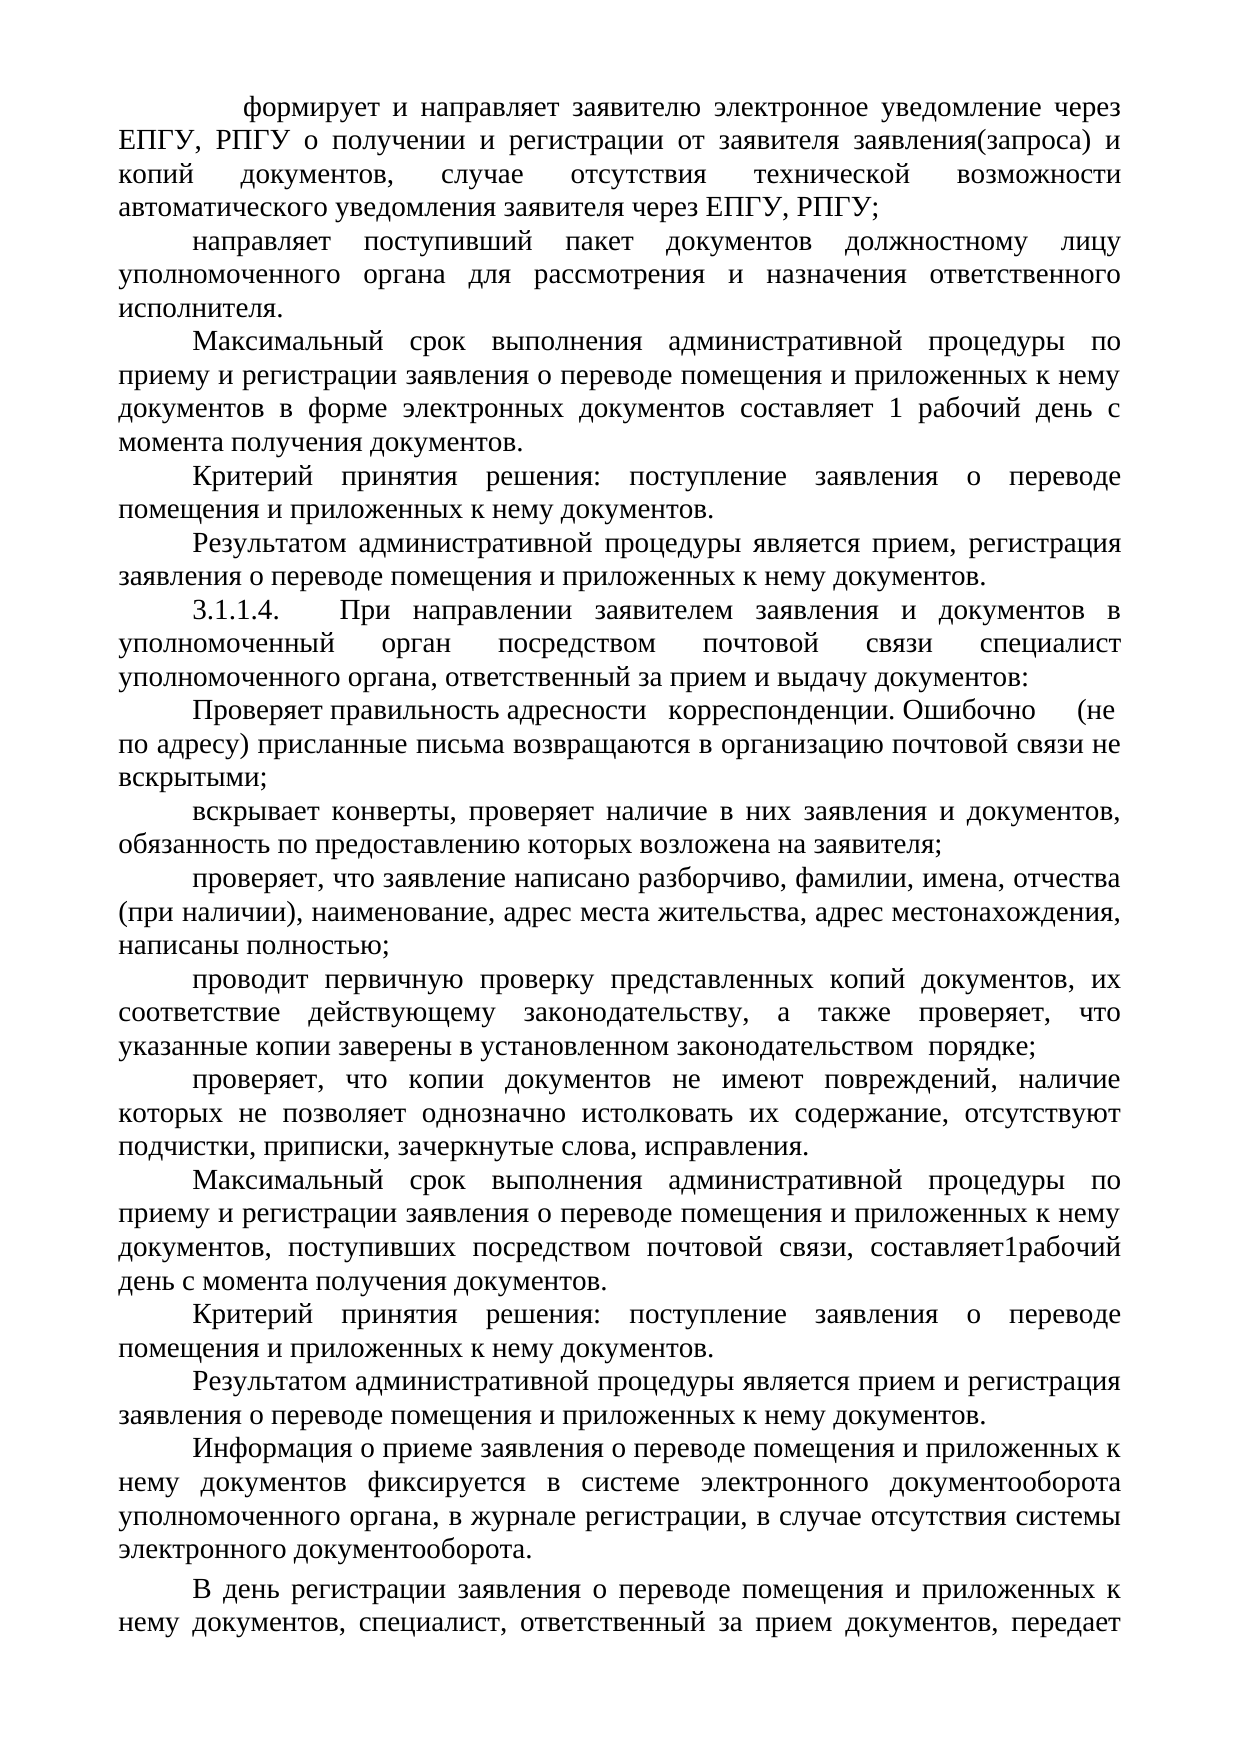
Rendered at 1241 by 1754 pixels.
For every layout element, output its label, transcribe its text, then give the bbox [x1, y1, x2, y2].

text Критерий принятия решения: поступление заявления о переводе помещения и приложенных к нему документов. [118, 1296, 1122, 1363]
text Проверяет правильность адресности корреспонденции. Ошибочно (не по адресу) присланные письма возвращаются в организацию почтовой связи не вскрытыми; [118, 692, 1122, 793]
text формирует и направляет заявителю электронное уведомление через ЕПГУ, РПГУ о получении и регистрации от заявителя заявления(запроса) и копий документов, случае отсутствия технической возможности автоматического уведомления заявителя через ЕПГУ, РПГУ; [118, 89, 1122, 223]
text Критерий принятия решения: поступление заявления о переводе помещения и приложенных к нему документов. [118, 458, 1122, 525]
text Информация о приеме заявления о переводе помещения и приложенных к нему документов фиксируется в системе электронного документооборота уполномоченного органа, в журнале регистрации, в случае отсутствия системы электронного документооборота. [118, 1431, 1122, 1565]
text проводит первичную проверку представленных копий документов, их соответствие действующему законодательству, а также проверяет, что указанные копии заверены в установленном законодательством порядке; [118, 961, 1122, 1061]
text проверяет, что заявление написано разборчиво, фамилии, имена, отчества (при наличии), наименование, адрес места жительства, адрес местонахождения, написаны полностью; [118, 860, 1122, 961]
text Результатом административной процедуры является прием, регистрация заявления о переводе помещения и приложенных к нему документов. [118, 525, 1122, 592]
text Максимальный срок выполнения административной процедуры по приему и регистрации заявления о переводе помещения и приложенных к нему документов в форме электронных документов составляет 1 рабочий день с момента получения документов. [118, 323, 1122, 458]
text вскрывает конверты, проверяет наличие в них заявления и документов, обязанность по предоставлению которых возложена на заявителя; [118, 793, 1122, 860]
text проверяет, что копии документов не имеют повреждений, наличие которых не позволяет однозначно истолковать их содержание, отсутствуют подчистки, приписки, зачеркнутые слова, исправления. [118, 1061, 1122, 1162]
text Результатом административной процедуры является прием и регистрация заявления о переводе помещения и приложенных к нему документов. [118, 1363, 1122, 1431]
text направляет поступивший пакет документов должностному лицу уполномоченного органа для рассмотрения и назначения ответственного исполнителя. [118, 223, 1122, 323]
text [118, 1571, 1122, 1638]
text Максимальный срок выполнения административной процедуры по приему и регистрации заявления о переводе помещения и приложенных к нему документов, поступивших посредством почтовой связи, составляет1рабочий день с момента получения документов. [118, 1162, 1122, 1296]
list При направлении заявителем заявления и документов в уполномоченный орган посредством почтовой связи специалист уполномоченного органа, ответственный за прием и выдачу документов: [118, 592, 1122, 692]
